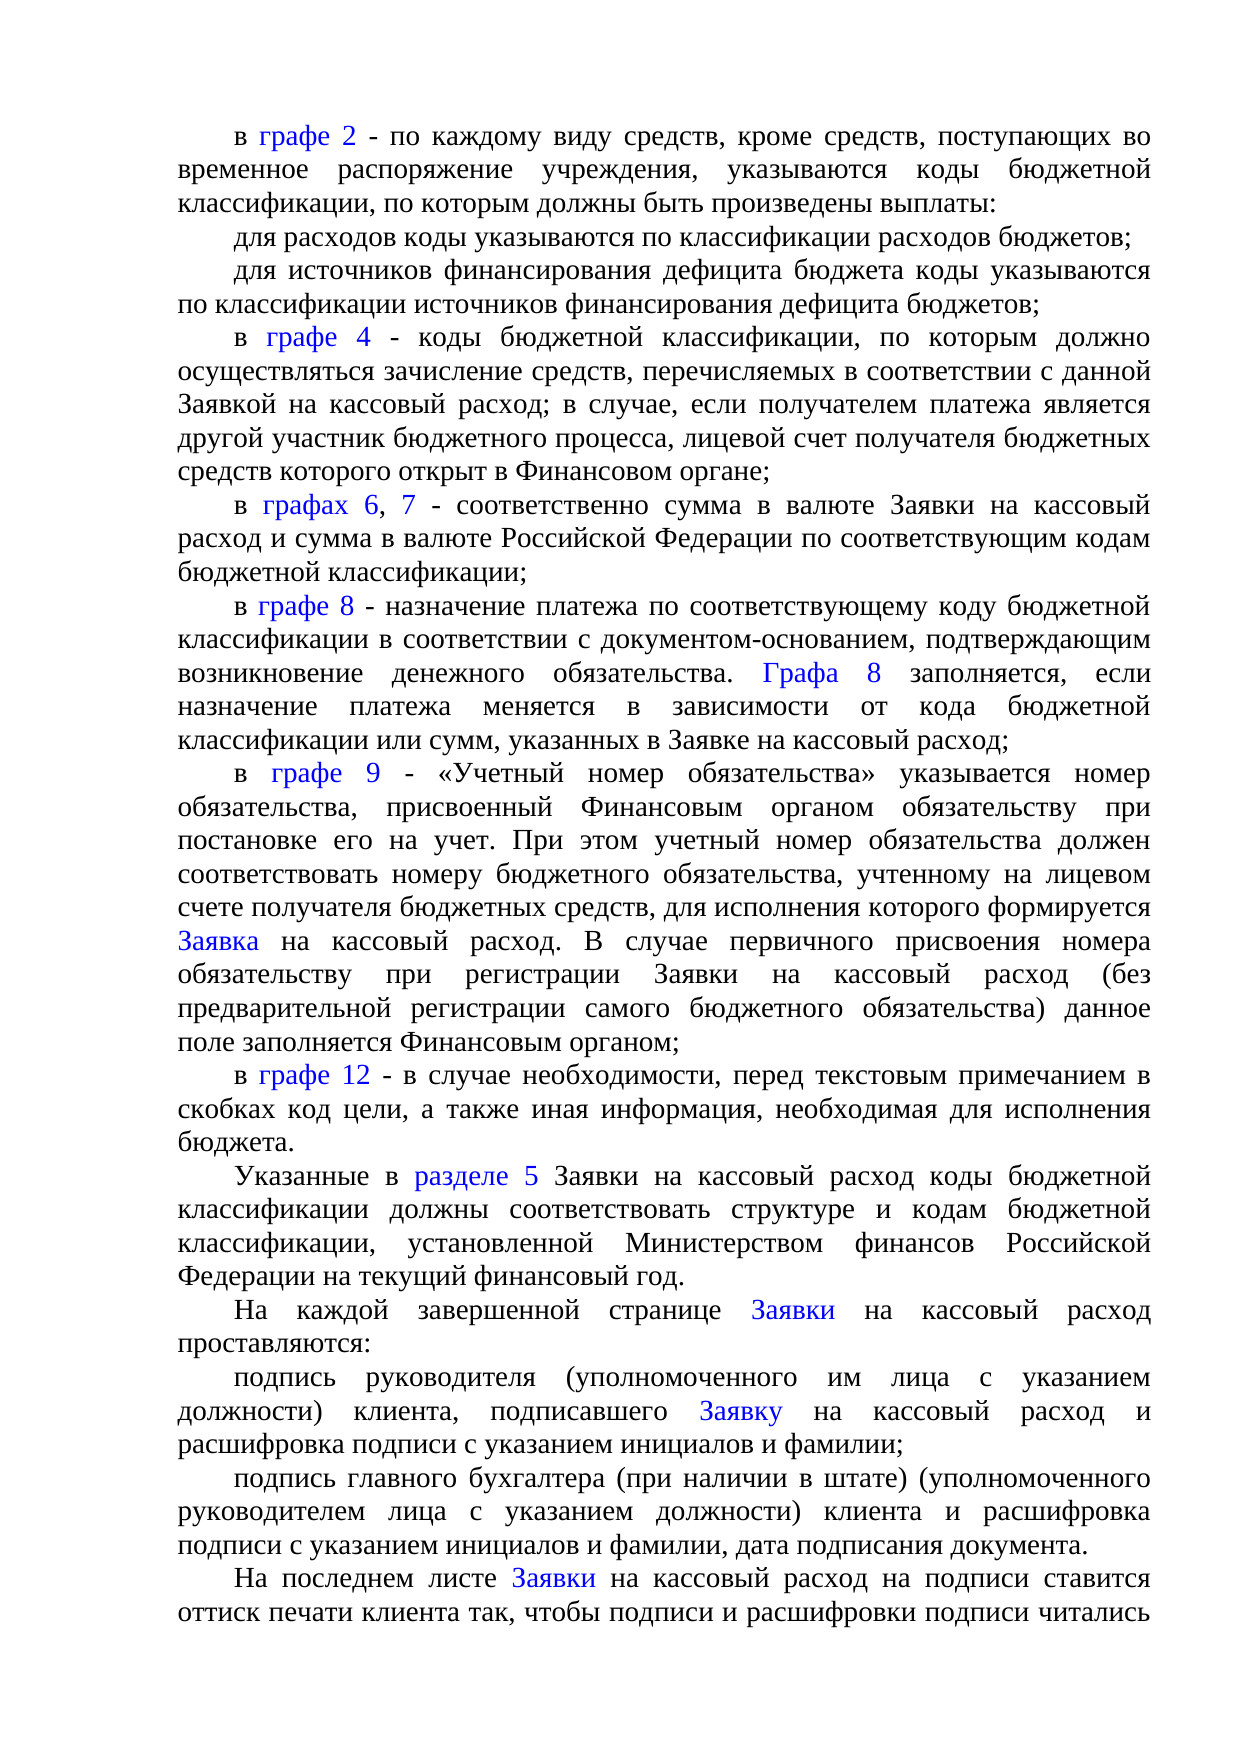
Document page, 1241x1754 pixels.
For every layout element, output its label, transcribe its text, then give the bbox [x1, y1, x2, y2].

text в графе 2 - по каждому виду средств, кроме средств, поступающих во временное распоряжение учреждения, указываются коды бюджетной классификации, по которым должны быть произведены выплаты: [177, 118, 1152, 219]
text в графе 9 - «Учетный номер обязательства» указывается номер обязательства, присвоенный Финансовым органом обязательству при постановке его на учет. При этом учетный номер обязательства должен соответствовать номеру бюджетного обязательства, учтенному на лицевом счете получателя бюджетных средств, для исполнения которого формируется Заявка на кассовый расход. В случае первичного присвоения номера обязательству при регистрации Заявки на кассовый расход (без предварительной регистрации самого бюджетного обязательства) данное поле заполняется Финансовым органом; [177, 755, 1152, 1057]
text подпись главного бухгалтера (при наличии в штате) (уполномоченного руководителем лица с указанием должности) клиента и расшифровка подписи с указанием инициалов и фамилии, дата подписания документа. [177, 1460, 1152, 1560]
text подпись руководителя (уполномоченного им лица с указанием должности) клиента, подписавшего Заявку на кассовый расход и расшифровка подписи с указанием инициалов и фамилии; [177, 1359, 1152, 1460]
text в графах 6, 7 - соответственно сумма в валюте Заявки на кассовый расход и сумма в валюте Российской Федерации по соответствующим кодам бюджетной классификации; [177, 487, 1152, 588]
text в графе 4 - коды бюджетной классификации, по которым должно осуществляться зачисление средств, перечисляемых в соответствии с данной Заявкой на кассовый расход; в случае, если получателем платежа является другой участник бюджетного процесса, лицевой счет получателя бюджетных средств которого открыт в Финансовом органе; [177, 319, 1152, 487]
text в графе 12 - в случае необходимости, перед текстовым примечанием в скобках код цели, а также иная информация, необходимая для исполнения бюджета. [177, 1057, 1152, 1158]
text Указанные в разделе 5 Заявки на кассовый расход коды бюджетной классификации должны соответствовать структуре и кодам бюджетной классификации, установленной Министерством финансов Российской Федерации на текущий финансовый год. [177, 1158, 1152, 1292]
text На каждой завершенной странице Заявки на кассовый расход проставляются: [177, 1292, 1152, 1359]
text для источников финансирования дефицита бюджета коды указываются по классификации источников финансирования дефицита бюджетов; [177, 252, 1152, 319]
text для расходов коды указываются по классификации расходов бюджетов; [177, 219, 1152, 252]
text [177, 1560, 1152, 1627]
text в графе 8 - назначение платежа по соответствующему коду бюджетной классификации в соответствии с документом-основанием, подтверждающим возникновение денежного обязательства. Графа 8 заполняется, если назначение платежа меняется в зависимости от кода бюджетной классификации или сумм, указанных в Заявке на кассовый расход; [177, 588, 1152, 755]
